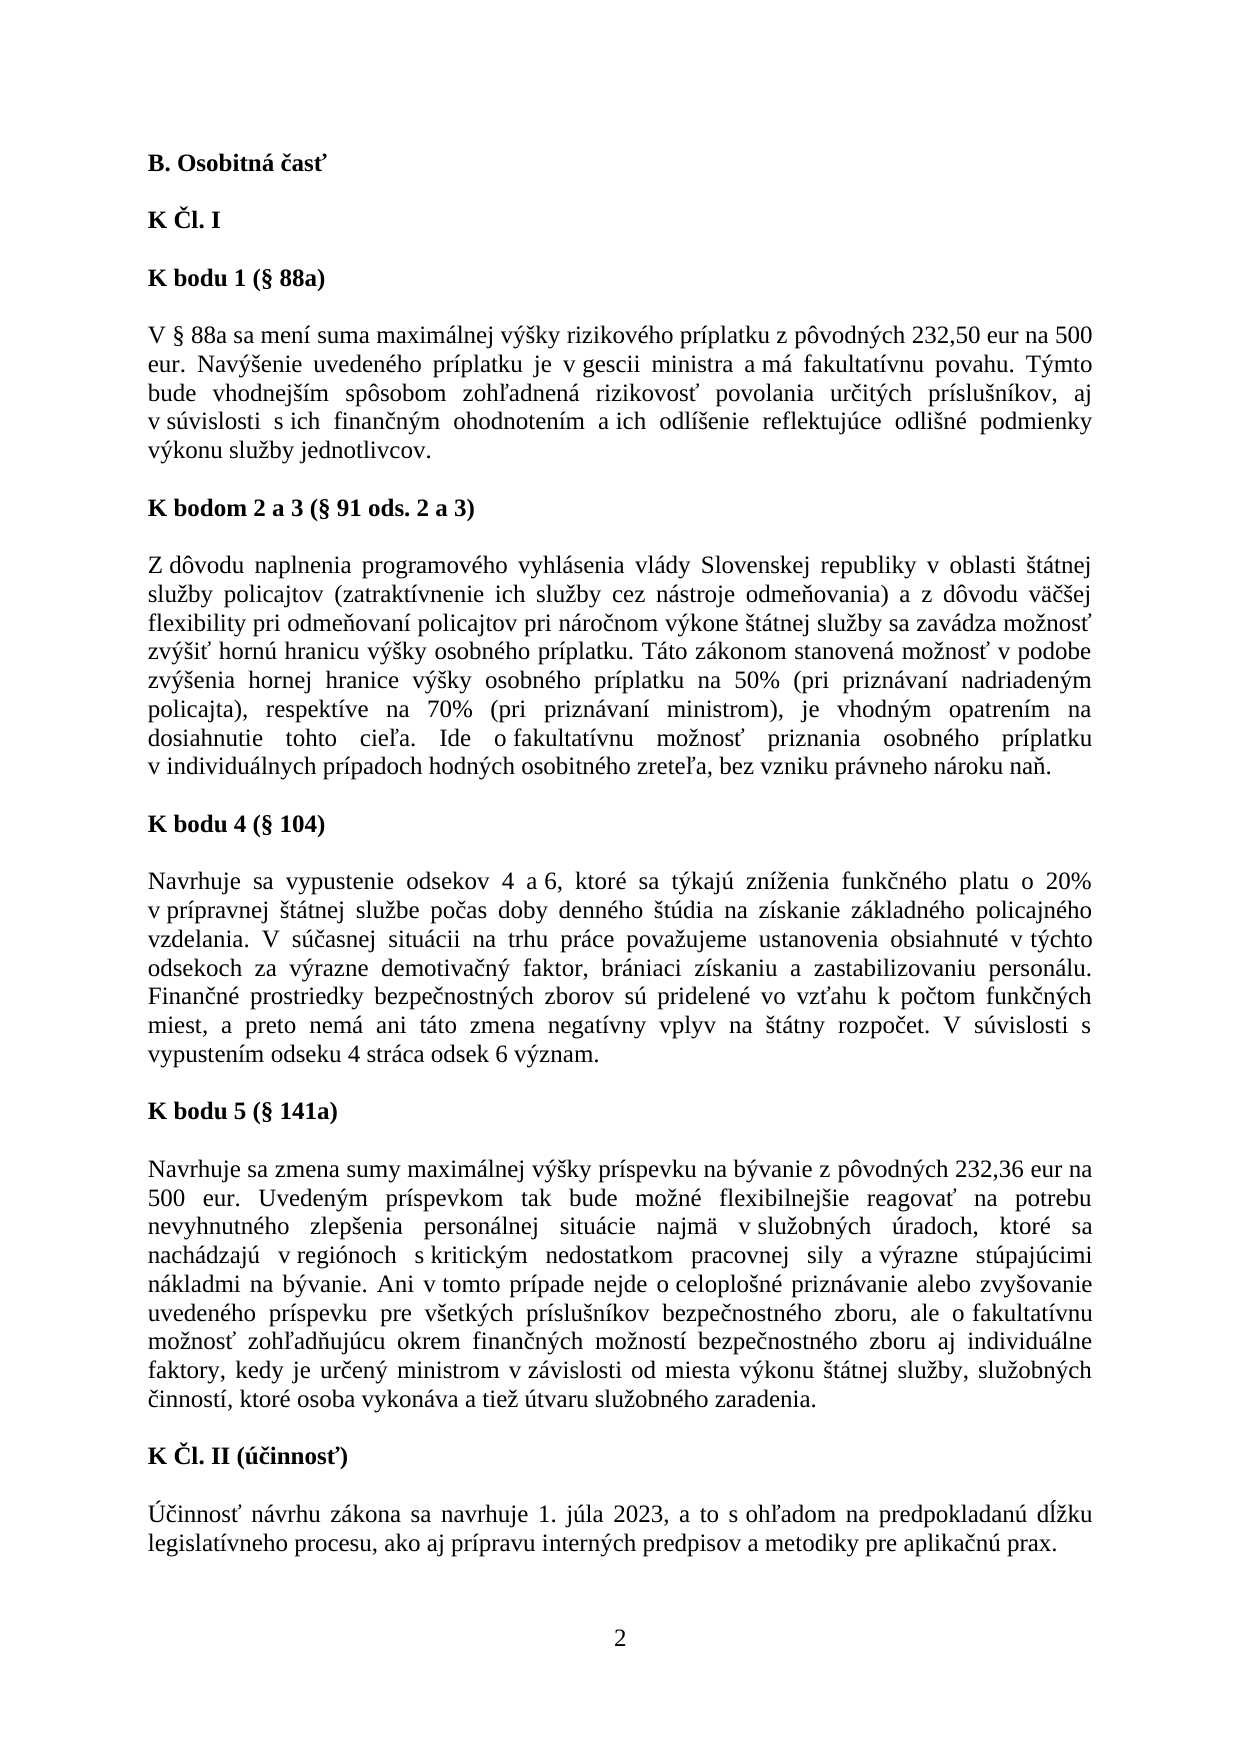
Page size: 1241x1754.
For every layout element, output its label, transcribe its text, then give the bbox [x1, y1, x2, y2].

text Účinnosť návrhu zákona sa navrhuje 1. júla 2023, a to s ohľadom na predpokladanú dĺžku legislatívneho procesu, ako aj prípravu interných predpisov a metodiky pre aplikačnú prax. [148, 1499, 1093, 1556]
text K bodu 5 (§ 141a) [148, 1096, 1093, 1125]
text K Čl. II (účinnosť) [148, 1441, 1093, 1470]
text K bodu 1 (§ 88a) [148, 263, 1093, 291]
text Navrhuje sa vypustenie odsekov 4 a 6, ktoré sa týkajú zníženia funkčného platu o 20% v prípravnej štátnej službe počas doby denného štúdia na získanie základného policajného vzdelania. V súčasnej situácii na trhu práce považujeme ustanovenia obsiahnuté v týchto odsekoch za výrazne demotivačný faktor, brániaci získaniu a zastabilizovaniu personálu. Finančné prostriedky bezpečnostných zborov sú pridelené vo vzťahu k počtom funkčných miest, a preto nemá ani táto zmena negatívny vplyv na štátny rozpočet. V súvislosti s vypustením odseku 4 stráca odsek 6 význam. [148, 866, 1093, 1068]
text Z dôvodu naplnenia programového vyhlásenia vlády Slovenskej republiky v oblasti štátnej služby policajtov (zatraktívnenie ich služby cez nástroje odmeňovania) a z dôvodu väčšej flexibility pri odmeňovaní policajtov pri náročnom výkone štátnej služby sa zavádza možnosť zvýšiť hornú hranicu výšky osobného príplatku. Táto zákonom stanovená možnosť v podobe zvýšenia hornej hranice výšky osobného príplatku na 50% (pri priznávaní nadriadeným policajta), respektíve na 70% (pri priznávaní ministrom), je vhodným opatrením na dosiahnutie tohto cieľa. Ide o fakultatívnu možnosť priznania osobného príplatku v individuálnych prípadoch hodných osobitného zreteľa, bez vzniku právneho nároku naň. [148, 550, 1093, 780]
text B. Osobitná časť [148, 148, 1093, 176]
text Navrhuje sa zmena sumy maximálnej výšky príspevku na bývanie z pôvodných 232,36 eur na 500 eur. Uvedeným príspevkom tak bude možné flexibilnejšie reagovať na potrebu nevyhnutného zlepšenia personálnej situácie najmä v služobných úradoch, ktoré sa nachádzajú v regiónoch s kritickým nedostatkom pracovnej sily a výrazne stúpajúcimi nákladmi na bývanie. Ani v tomto prípade nejde o celoplošné priznávanie alebo zvyšovanie uvedeného príspevku pre všetkých príslušníkov bezpečnostného zboru, ale o fakultatívnu možnosť zohľadňujúcu okrem finančných možností bezpečnostného zboru aj individuálne faktory, kedy je určený ministrom v závislosti od miesta výkonu štátnej služby, služobných činností, ktoré osoba vykonáva a tiež útvaru služobného zaradenia. [148, 1154, 1093, 1413]
text K bodom 2 a 3 (§ 91 ods. 2 a 3) [148, 493, 1093, 521]
text K Čl. I [148, 205, 1093, 234]
text V § 88a sa mení suma maximálnej výšky rizikového príplatku z pôvodných 232,50 eur na 500 eur. Navýšenie uvedeného príplatku je v gescii ministra a má fakultatívnu povahu. Týmto bude vhodnejším spôsobom zohľadnená rizikovosť povolania určitých príslušníkov, aj v súvislosti s ich finančným ohodnotením a ich odlíšenie reflektujúce odlišné podmienky výkonu služby jednotlivcov. [148, 320, 1093, 464]
text K bodu 4 (§ 104) [148, 809, 1093, 838]
